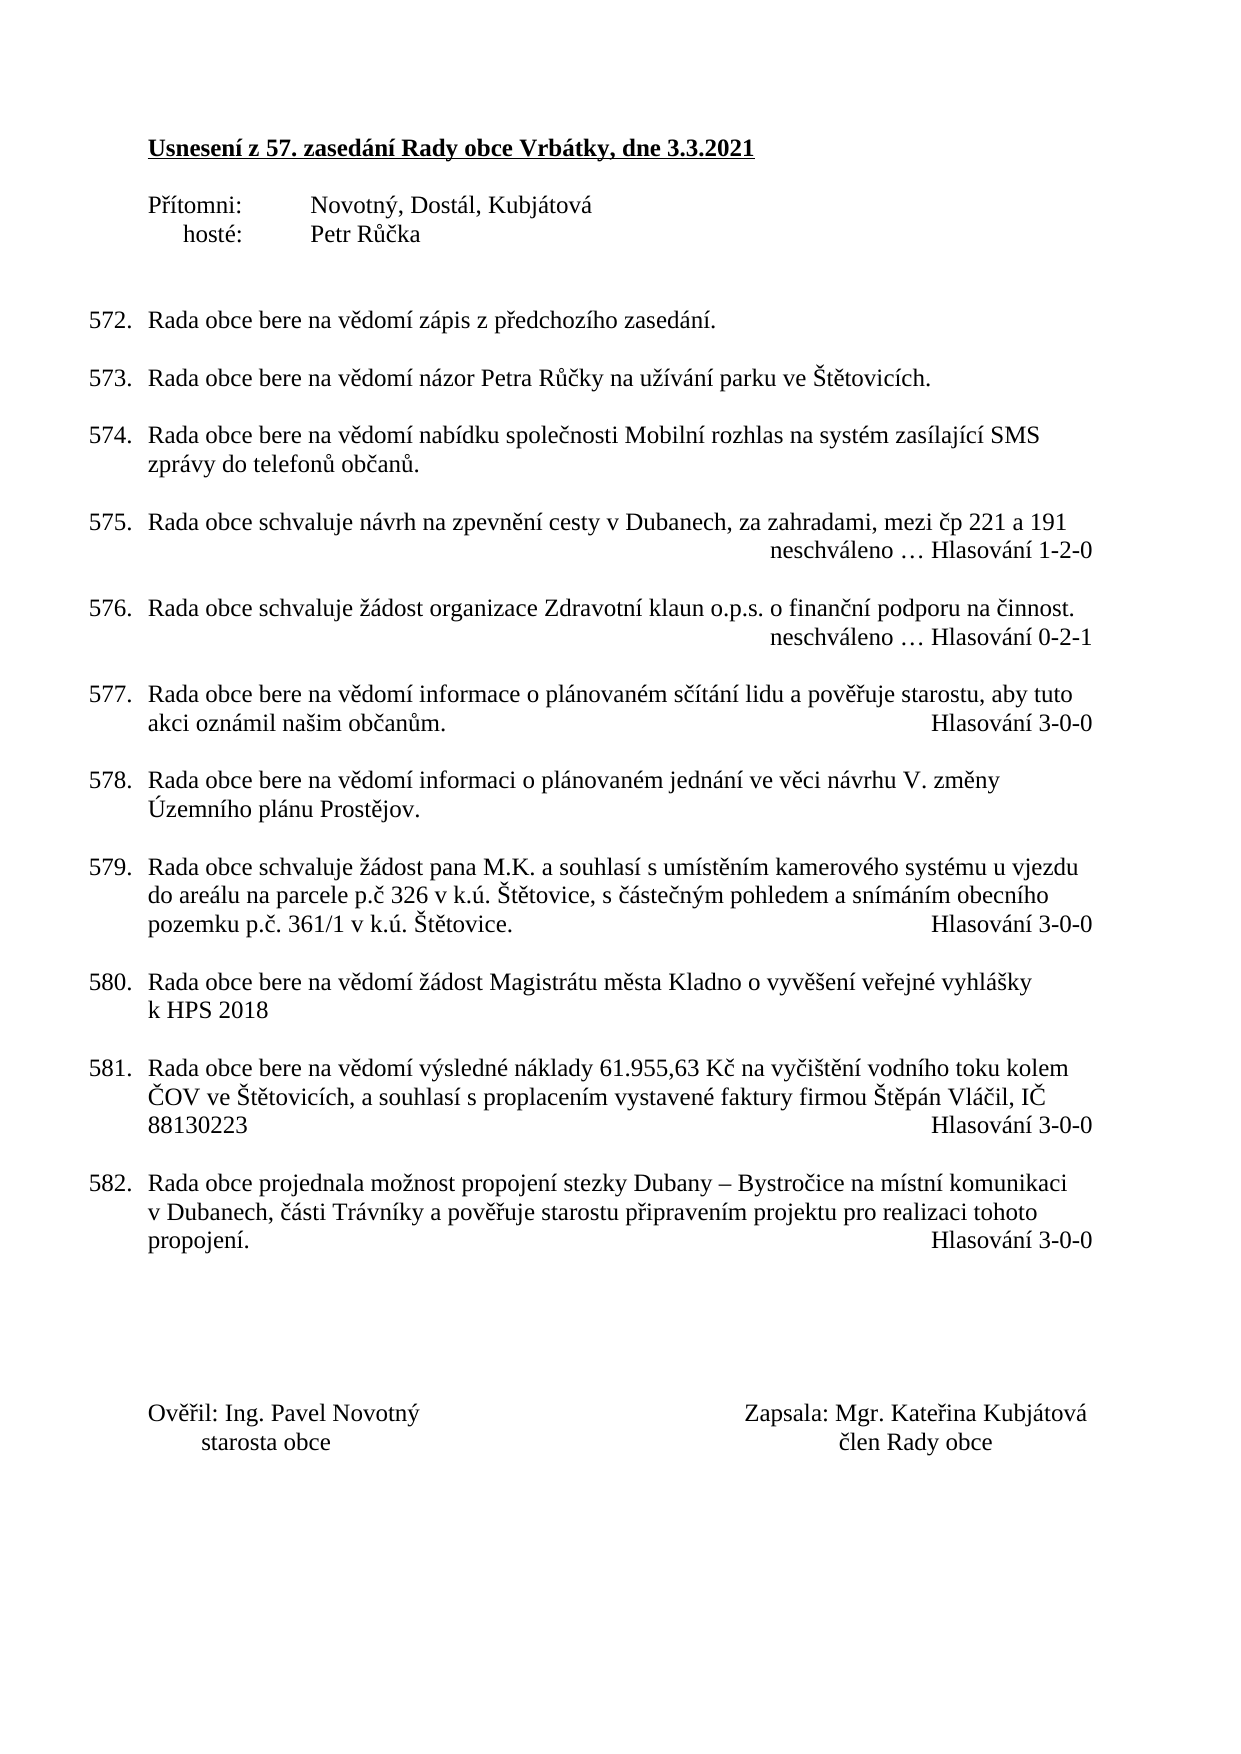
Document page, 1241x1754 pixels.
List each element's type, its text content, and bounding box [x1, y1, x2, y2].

list Rada obce bere na vědomí informace o plánovaném sčítání lidu a pověřuje starostu, aby tuto akci oznámil našim občanům. Hlasování 3-0-0 [89, 679, 1093, 737]
list Rada obce bere na vědomí informaci o plánovaném jednání ve věci návrhu V. změny Územního plánu Prostějov. [89, 765, 1093, 823]
list Rada obce bere na vědomí výsledné náklady 61.955,63 Kč na vyčištění vodního toku kolem ČOV ve Štětovicích, a souhlasí s proplacením vystavené faktury firmou Štěpán Vláčil, IČ 88130223 Hlasování 3-0-0 [89, 1053, 1093, 1139]
list Rada obce schvaluje žádost organizace Zdravotní klaun o.p.s. o finanční podporu na činnost. neschváleno … Hlasování 0-2-1 [89, 593, 1093, 650]
text Ověřil: Ing. Pavel Novotný Zapsala: Mgr. Kateřina Kubjátová [148, 1398, 1093, 1427]
list Rada obce schvaluje návrh na zpevnění cesty v Dubanech, za zahradami, mezi čp 221 a 191 neschváleno … Hlasování 1-2-0 [89, 507, 1093, 564]
list Rada obce bere na vědomí žádost Magistrátu města Kladno o vyvěšení veřejné vyhlášky k HPS 2018 [89, 967, 1093, 1024]
text Usnesení z 57. zasedání Rady obce Vrbátky, dne 3.3.2021 [148, 133, 1093, 162]
list Rada obce schvaluje žádost pana M.K. a souhlasí s umístěním kamerového systému u vjezdu do areálu na parcele p.č 326 v k.ú. Štětovice, s částečným pohledem a snímáním obecního pozemku p.č. 361/1 v k.ú. Štětovice. Hlasování 3-0-0 [89, 852, 1093, 938]
list Rada obce bere na vědomí zápis z předchozího zasedání. [89, 305, 1093, 334]
list Rada obce bere na vědomí nabídku společnosti Mobilní rozhlas na systém zasílající SMS zprávy do telefonů občanů. [89, 420, 1093, 478]
list Rada obce bere na vědomí názor Petra Růčky na užívání parku ve Štětovicích. [89, 363, 1093, 392]
text starosta obce člen Rady obce [148, 1427, 1093, 1455]
text Přítomni: Novotný, Dostál, Kubjátová hosté: Petr Růčka [148, 190, 1093, 248]
list Rada obce projednala možnost propojení stezky Dubany – Bystročice na místní komunikaci v Dubanech, části Trávníky a pověřuje starostu připravením projektu pro realizaci tohoto propojení. Hlasování 3-0-0 [89, 1168, 1093, 1254]
